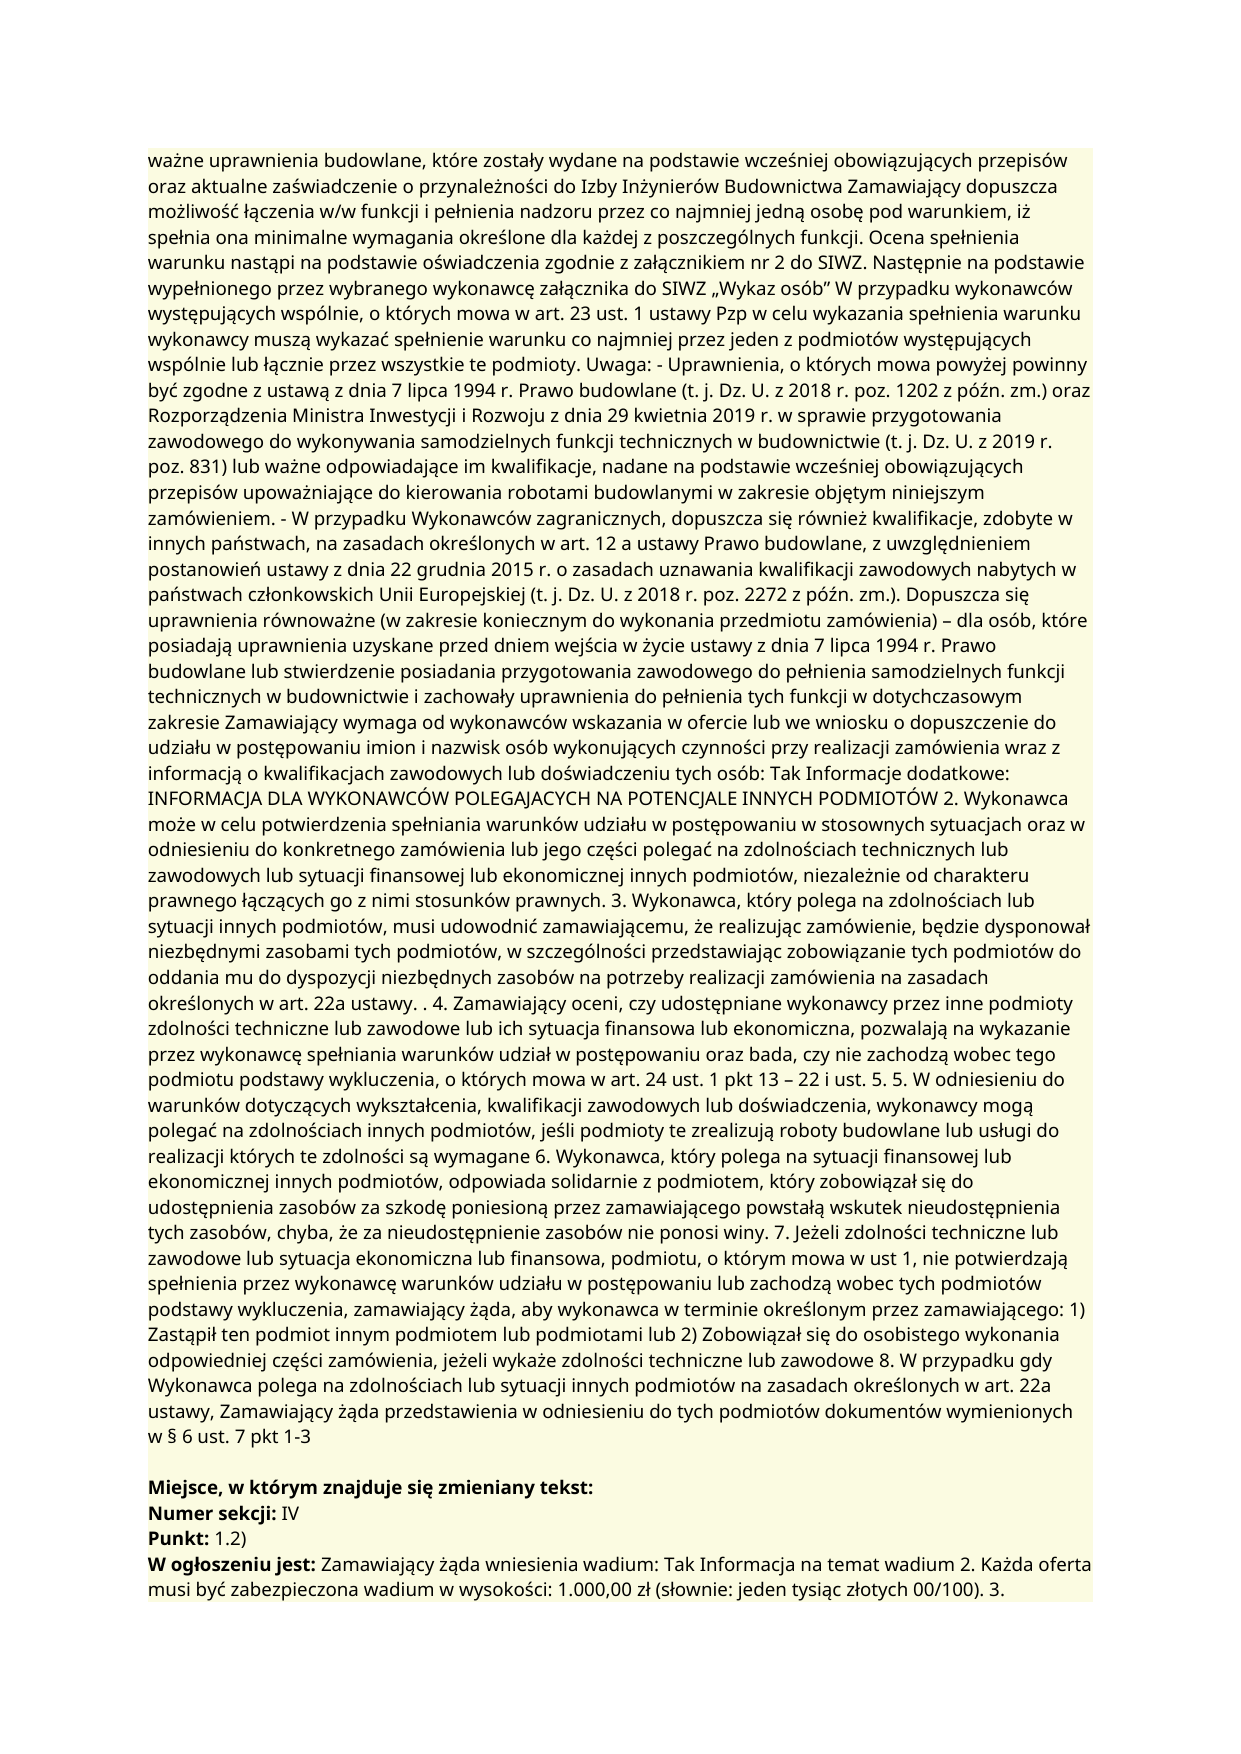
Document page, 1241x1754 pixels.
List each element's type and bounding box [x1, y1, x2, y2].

text [148, 148, 1093, 1602]
